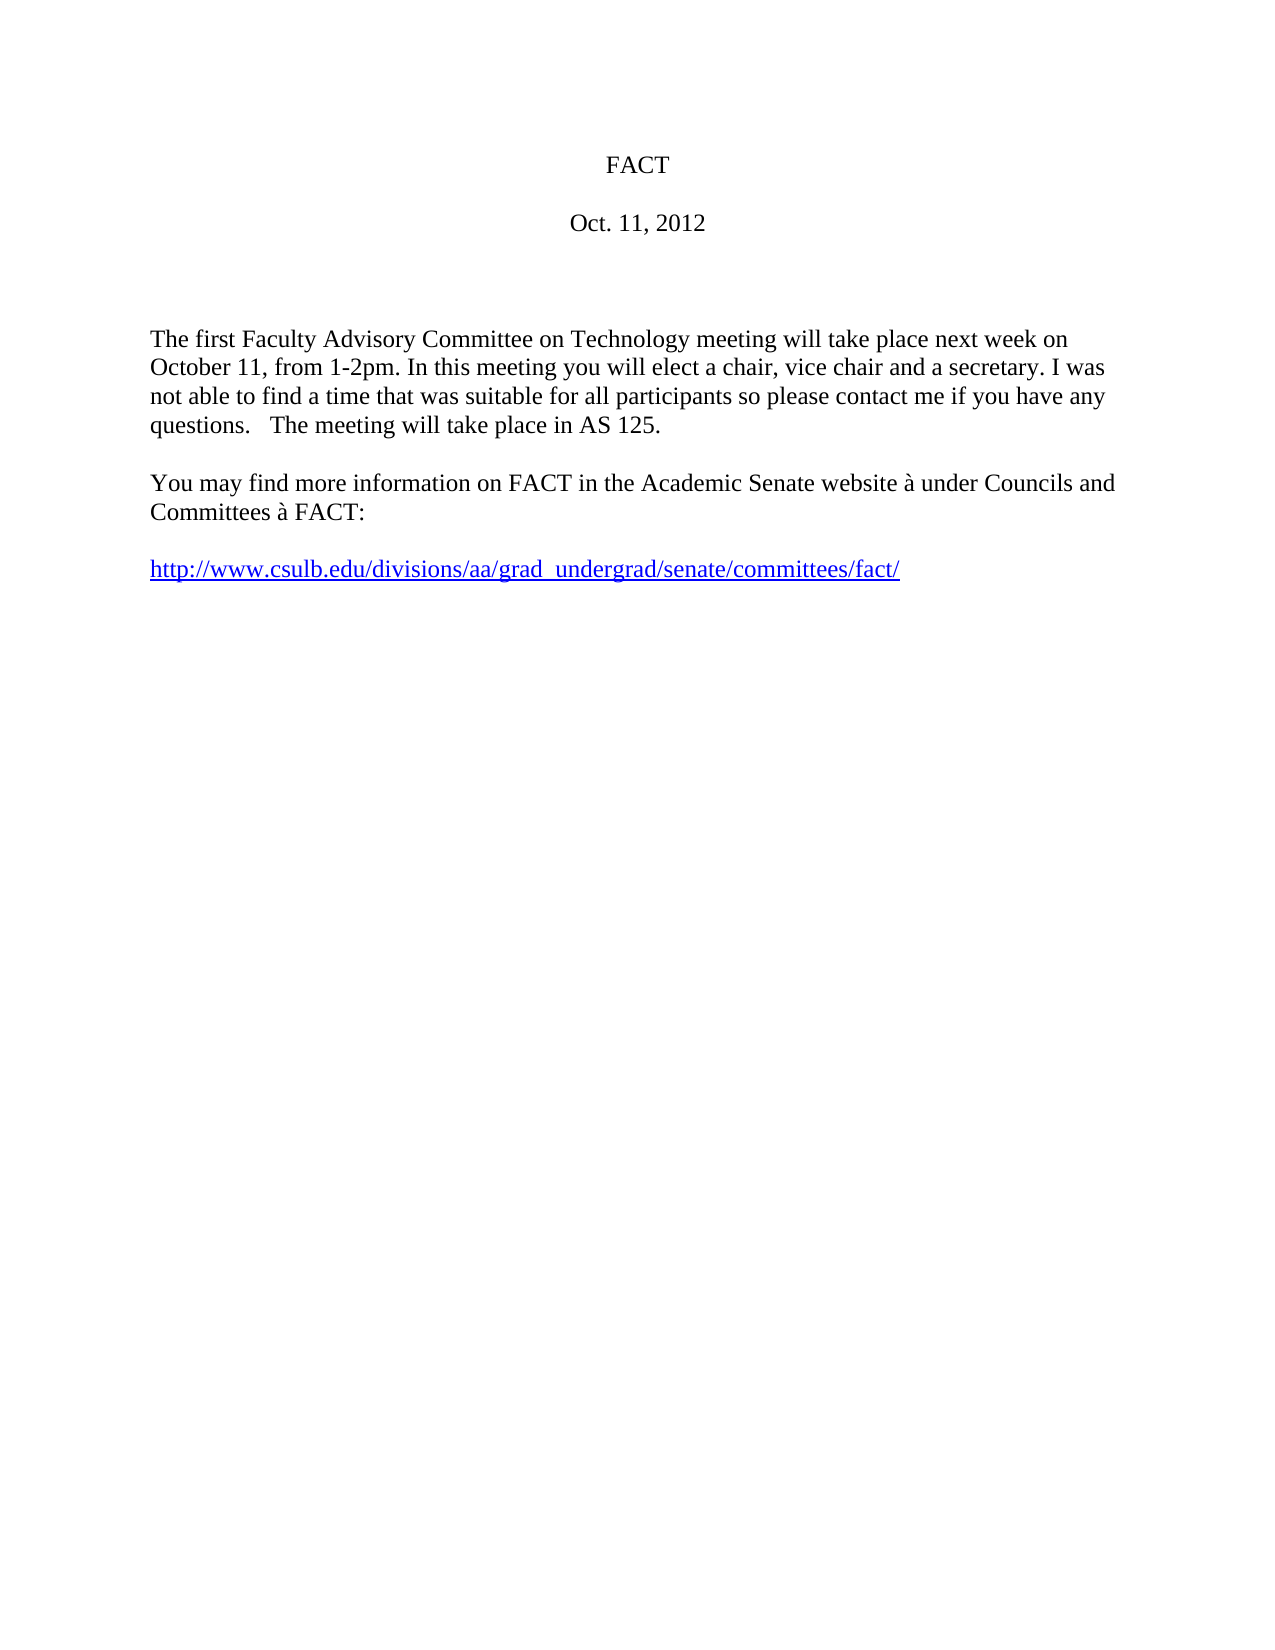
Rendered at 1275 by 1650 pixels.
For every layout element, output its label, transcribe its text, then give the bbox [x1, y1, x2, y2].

text http://www.csulb.edu/divisions/aa/grad_undergrad/senate/committees/fact/ [150, 554, 1125, 583]
text FACT [150, 150, 1125, 179]
text Oct. 11, 2012 [150, 208, 1125, 237]
text The first Faculty Advisory Committee on Technology meeting will take place next week on October 11, from 1-2pm. In this meeting you will elect a chair, vice chair and a secretary. I was not able to find a time that was suitable for all participants so please contact me if you have any questions. The meeting will take place in AS 125. [150, 324, 1125, 439]
text You may find more information on FACT in the Academic Senate website à under Councils and Committees à FACT: [150, 468, 1125, 525]
